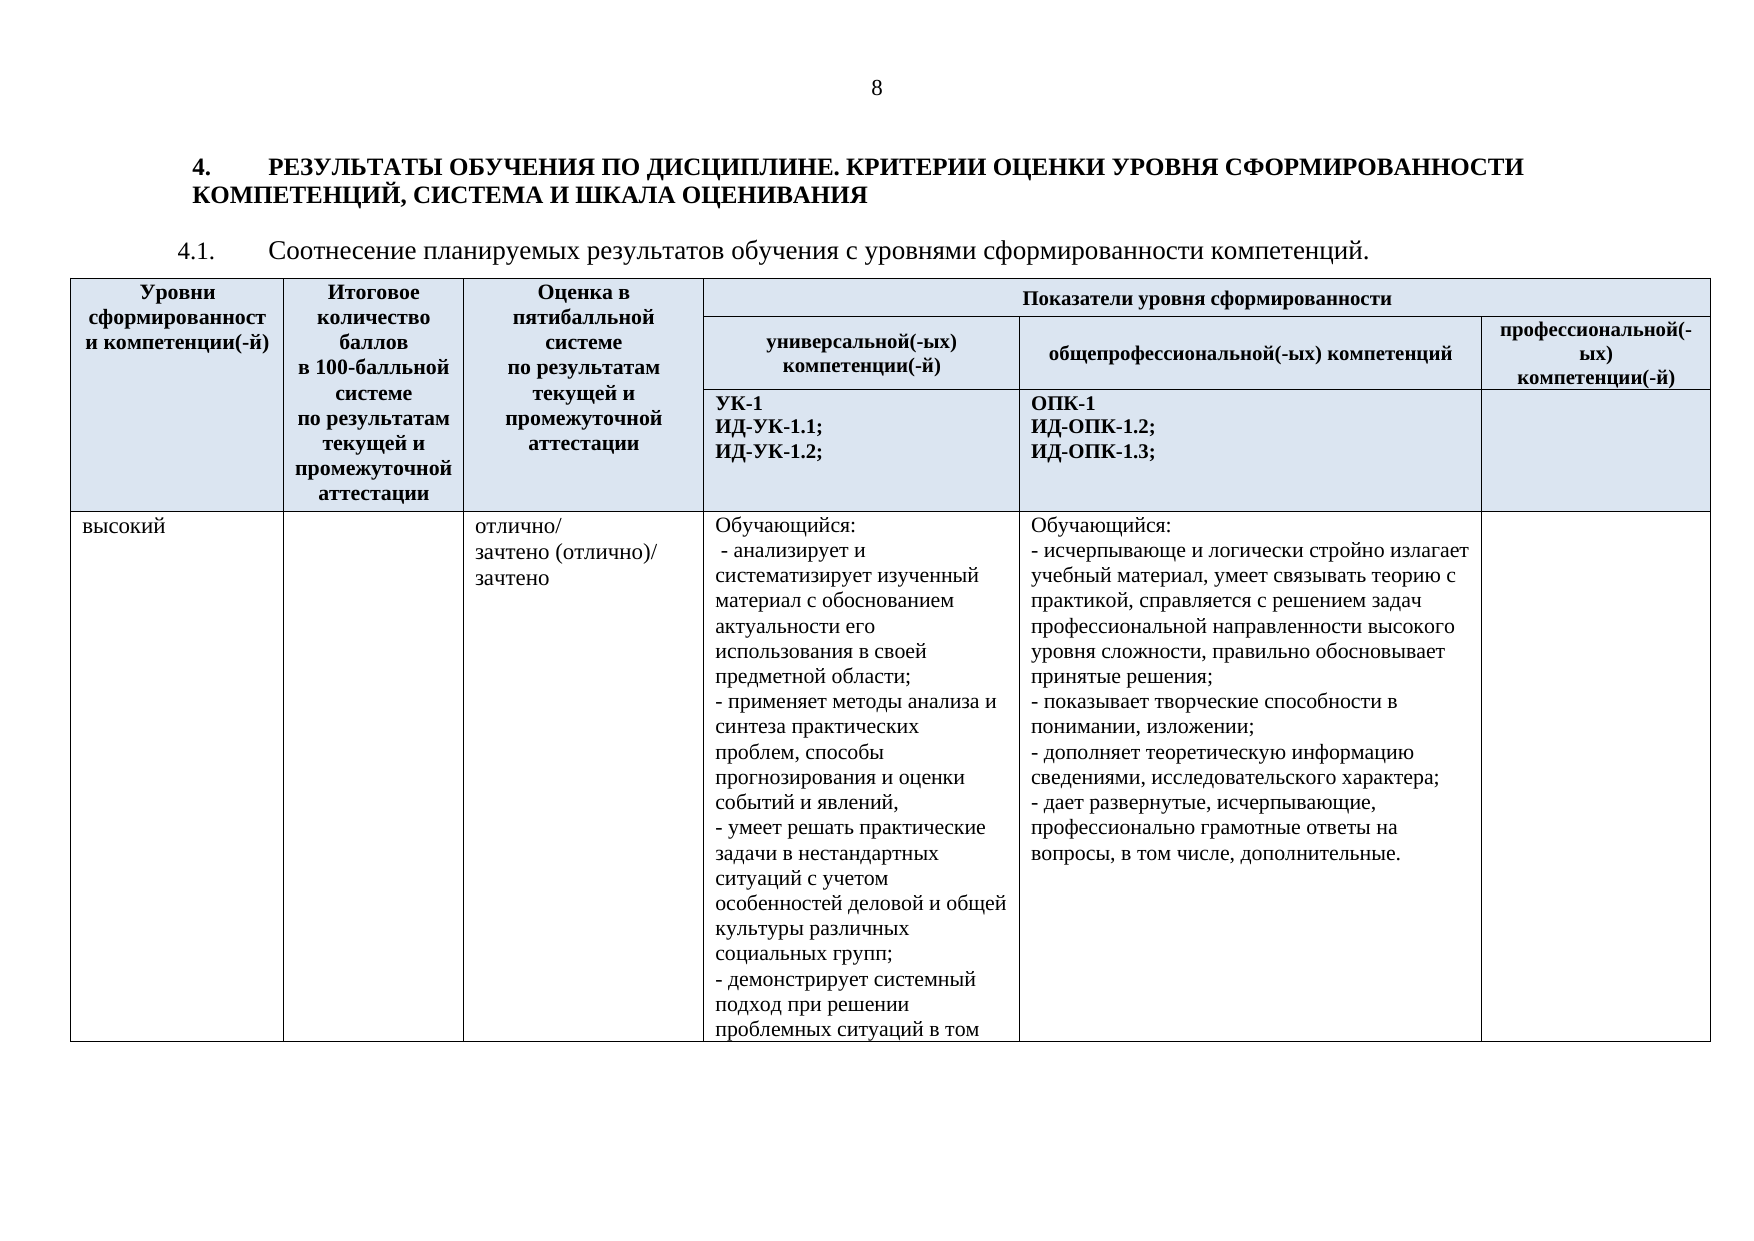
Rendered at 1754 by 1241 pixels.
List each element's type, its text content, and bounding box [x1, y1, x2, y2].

table_header Уровни сформированности компетенции(-й) [71, 279, 283, 511]
table_cell УК-1 ИД-УК-1.1; ИД-УК-1.2; [704, 390, 1019, 511]
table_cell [1020, 512, 1481, 1041]
table_cell высокий [71, 512, 283, 1041]
table_header Итоговое количество баллов в 100-балльной системе по результатам текущей и промежуточной аттестации [284, 279, 463, 511]
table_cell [464, 512, 703, 1041]
table_cell [1482, 512, 1710, 1041]
table_cell профессиональной(-ых) компетенции(-й) [1482, 317, 1710, 389]
list Соотнесение планируемых результатов обучения с уровнями сформированности компетенций. [177, 234, 1636, 265]
table_cell [1482, 390, 1710, 511]
table_cell ОПК-1 ИД-ОПК-1.2; ИД-ОПК-1.3; [1020, 390, 1481, 511]
table_cell [284, 512, 463, 1041]
table_header Показатели уровня сформированности [704, 279, 1710, 316]
table_cell универсальной(-ых) компетенции(-й) [704, 317, 1019, 389]
table_header Оценка в пятибалльной системе по результатам текущей и промежуточной аттестации [464, 279, 703, 511]
list РЕЗУЛЬТАТЫ ОБУЧЕНИЯ ПО ДИСЦИПЛИНЕ. КРИТЕРИИ ОЦЕНКИ УРОВНЯ СФОРМИРОВАННОСТИ КОМПЕТЕНЦИЙ, СИСТЕМА И ШКАЛА ОЦЕНИВАНИЯ [192, 152, 1636, 209]
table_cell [704, 512, 1019, 1041]
table_cell общепрофессиональной(-ых) компетенций [1020, 317, 1481, 389]
